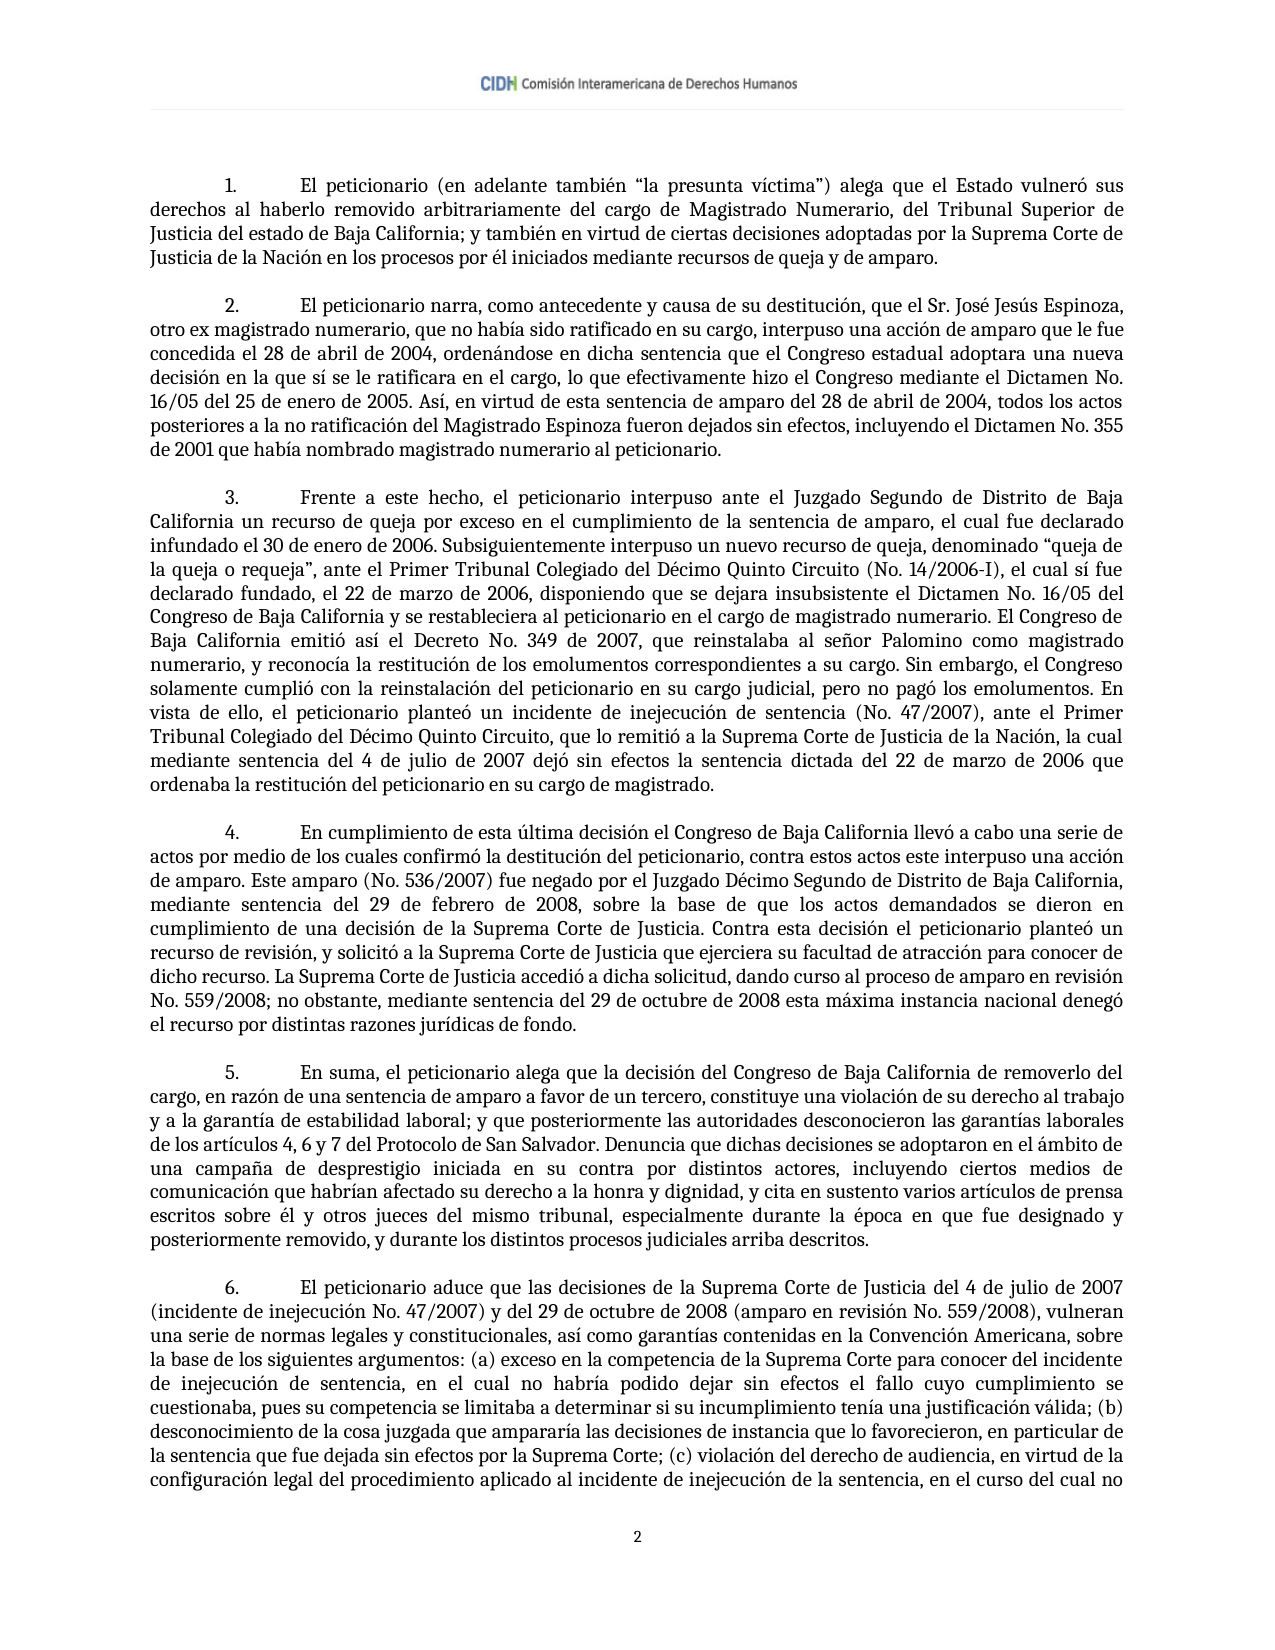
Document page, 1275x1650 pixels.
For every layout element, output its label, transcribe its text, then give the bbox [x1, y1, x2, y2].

text 1. El peticionario (en adelante también “la presunta víctima”) alega que el Estado vulneró sus derechos al haberlo removido arbitrariamente del cargo de Magistrado Numerario, del Tribunal Superior de Justicia del estado de Baja California; y también en virtud de ciertas decisiones adoptadas por la Suprema Corte de Justicia de la Nación en los procesos por él iniciados mediante recursos de queja y de amparo. [150, 174, 1125, 270]
text 2. El peticionario narra, como antecedente y causa de su destitución, que el Sr. José Jesús Espinoza, otro ex magistrado numerario, que no había sido ratificado en su cargo, interpuso una acción de amparo que le fue concedida el 28 de abril de 2004, ordenándose en dicha sentencia que el Congreso estadual adoptara una nueva decisión en la que sí se le ratificara en el cargo, lo que efectivamente hizo el Congreso mediante el Dictamen No. 16/05 del 25 de enero de 2005. Así, en virtud de esta sentencia de amparo del 28 de abril de 2004, todos los actos posteriores a la no ratificación del Magistrado Espinoza fueron dejados sin efectos, incluyendo el Dictamen No. 355 de 2001 que había nombrado magistrado numerario al peticionario. [150, 294, 1125, 461]
text 3. Frente a este hecho, el peticionario interpuso ante el Juzgado Segundo de Distrito de Baja California un recurso de queja por exceso en el cumplimiento de la sentencia de amparo, el cual fue declarado infundado el 30 de enero de 2006. Subsiguientemente interpuso un nuevo recurso de queja, denominado “queja de la queja o requeja”, ante el Primer Tribunal Colegiado del Décimo Quinto Circuito (No. 14/2006-I), el cual sí fue declarado fundado, el 22 de marzo de 2006, disponiendo que se dejara insubsistente el Dictamen No. 16/05 del Congreso de Baja California y se restableciera al peticionario en el cargo de magistrado numerario. El Congreso de Baja California emitió así el Decreto No. 349 de 2007, que reinstalaba al señor Palomino como magistrado numerario, y reconocía la restitución de los emolumentos correspondientes a su cargo. Sin embargo, el Congreso solamente cumplió con la reinstalación del peticionario en su cargo judicial, pero no pagó los emolumentos. En vista de ello, el peticionario planteó un incidente de inejecución de sentencia (No. 47/2007), ante el Primer Tribunal Colegiado del Décimo Quinto Circuito, que lo remitió a la Suprema Corte de Justicia de la Nación, la cual mediante sentencia del 4 de julio de 2007 dejó sin efectos la sentencia dictada del 22 de marzo de 2006 que ordenaba la restitución del peticionario en su cargo de magistrado. [150, 485, 1125, 797]
picture [475, 75, 800, 93]
text 5. En suma, el peticionario alega que la decisión del Congreso de Baja California de removerlo del cargo, en razón de una sentencia de amparo a favor de un tercero, constituye una violación de su derecho al trabajo y a la garantía de estabilidad laboral; y que posteriormente las autoridades desconocieron las garantías laborales de los artículos 4, 6 y 7 del Protocolo de San Salvador. Denuncia que dichas decisiones se adoptaron en el ámbito de una campaña de desprestigio iniciada en su contra por distintos actores, incluyendo ciertos medios de comunicación que habrían afectado su derecho a la honra y dignidad, y cita en sustento varios artículos de prensa escritos sobre él y otros jueces del mismo tribunal, especialmente durante la época en que fue designado y posteriormente removido, y durante los distintos procesos judiciales arriba descritos. [150, 1060, 1125, 1252]
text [150, 1276, 1125, 1492]
text 4. En cumplimiento de esta última decisión el Congreso de Baja California llevó a cabo una serie de actos por medio de los cuales confirmó la destitución del peticionario, contra estos actos este interpuso una acción de amparo. Este amparo (No. 536/2007) fue negado por el Juzgado Décimo Segundo de Distrito de Baja California, mediante sentencia del 29 de febrero de 2008, sobre la base de que los actos demandados se dieron en cumplimiento de una decisión de la Suprema Corte de Justicia. Contra esta decisión el peticionario planteó un recurso de revisión, y solicitó a la Suprema Corte de Justicia que ejerciera su facultad de atracción para conocer de dicho recurso. La Suprema Corte de Justicia accedió a dicha solicitud, dando curso al proceso de amparo en revisión No. 559/2008; no obstante, mediante sentencia del 29 de octubre de 2008 esta máxima instancia nacional denegó el recurso por distintas razones jurídicas de fondo. [150, 821, 1125, 1036]
